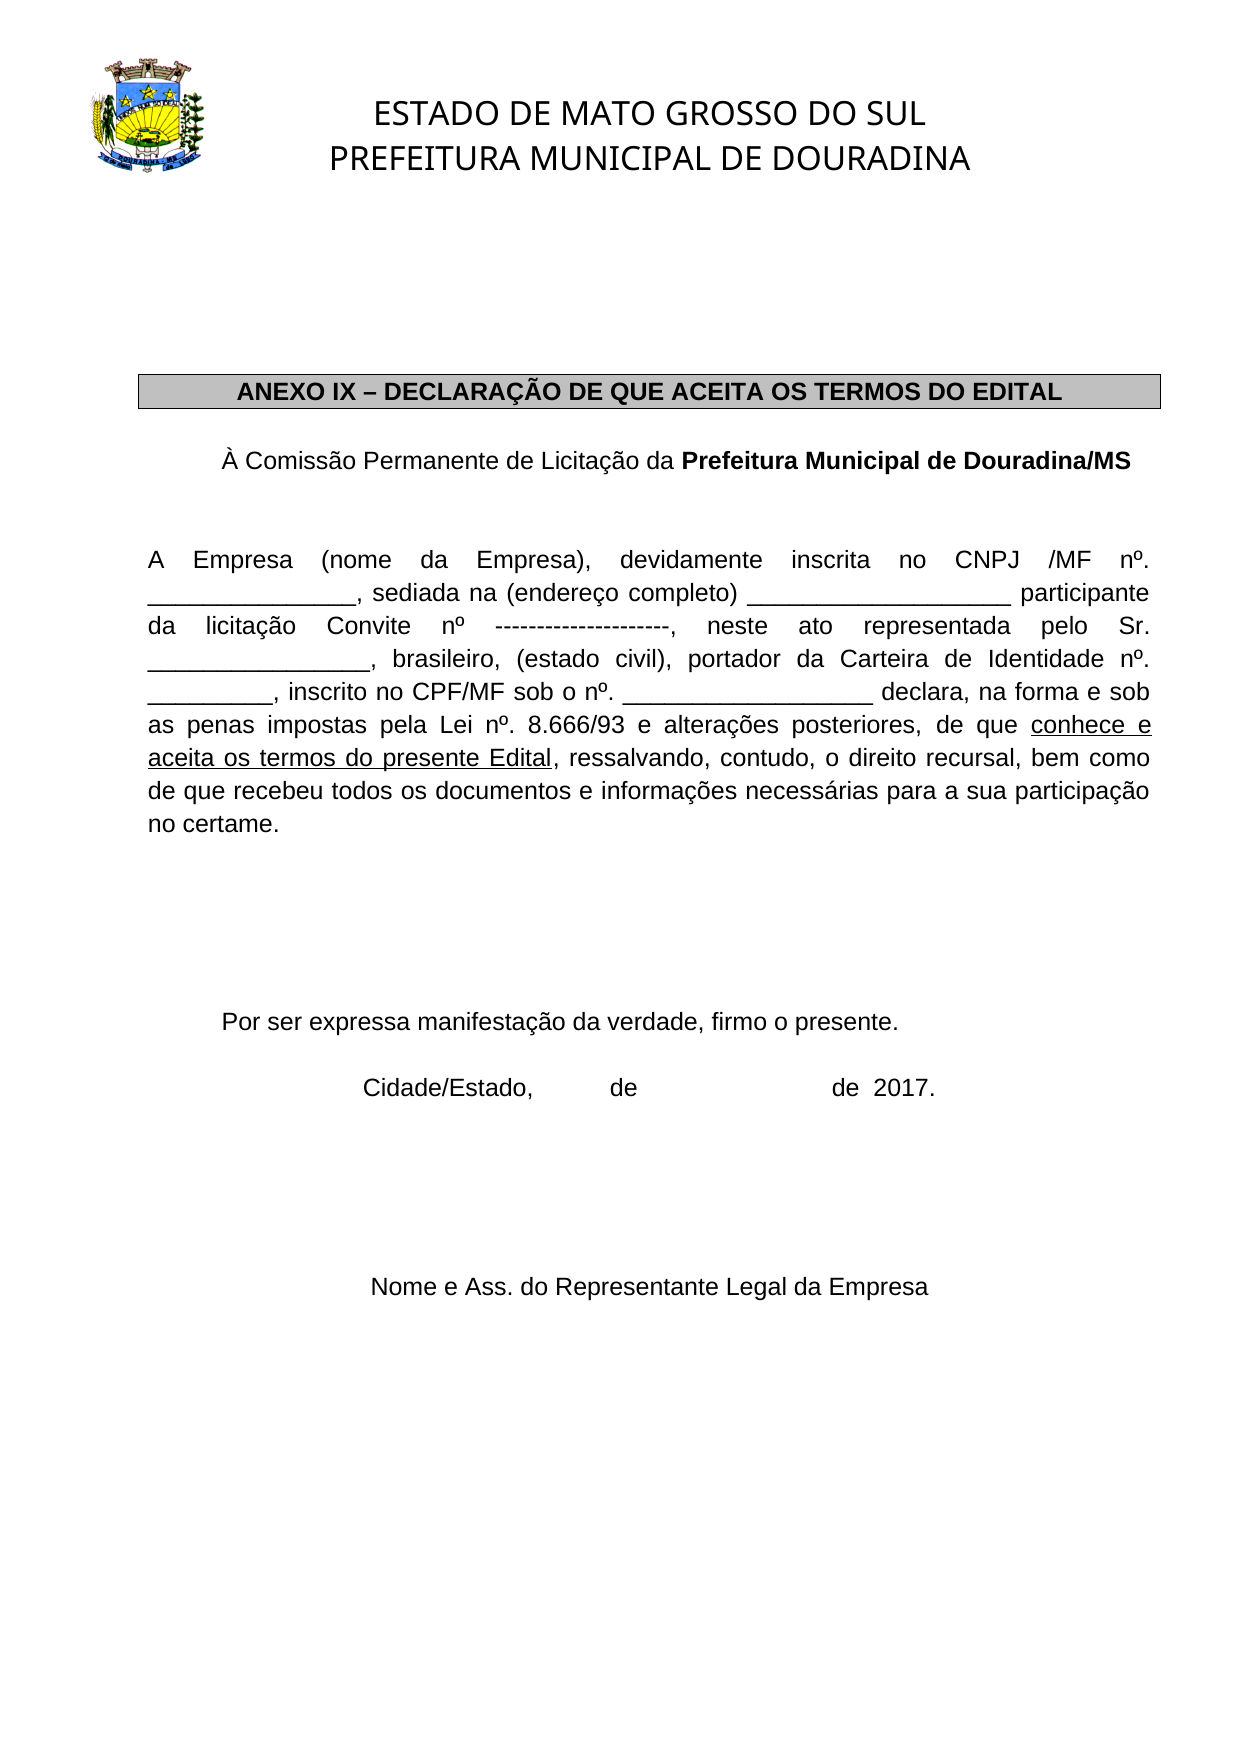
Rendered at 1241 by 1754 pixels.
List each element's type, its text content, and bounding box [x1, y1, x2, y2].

text À Comissão Permanente de Licitação da Prefeitura Municipal de Douradina/MS [148, 446, 1152, 475]
text A Empresa (nome da Empresa), devidamente inscrita no CNPJ /MF nº. _______________, sediada na (endereço completo) ___________________ participante da licitação Convite nº ---------------------, neste ato representada pelo Sr. ________________, brasileiro, (estado civil), portador da Carteira de Identidade nº. _________, inscrito no CPF/MF sob o nº. __________________ declara, na forma e sob as penas impostas pela Lei nº. 8.666/93 e alterações posteriores, de que conhece e aceita os termos do presente Edital, ressalvando, contudo, o direito recursal, bem como de que recebeu todos os documentos e informações necessárias para a sua participação no certame. [148, 545, 1152, 838]
text Nome e Ass. do Representante Legal da Empresa [148, 1271, 1152, 1300]
text Por ser expressa manifestação da verdade, firmo o presente. [148, 1007, 1152, 1036]
text Cidade/Estado, de de 2017. [148, 1073, 1152, 1102]
picture [80, 45, 213, 183]
subtitle ANEXO IX – DECLARAÇÃO DE QUE ACEITA OS TERMOS DO EDITAL [139, 375, 1160, 408]
